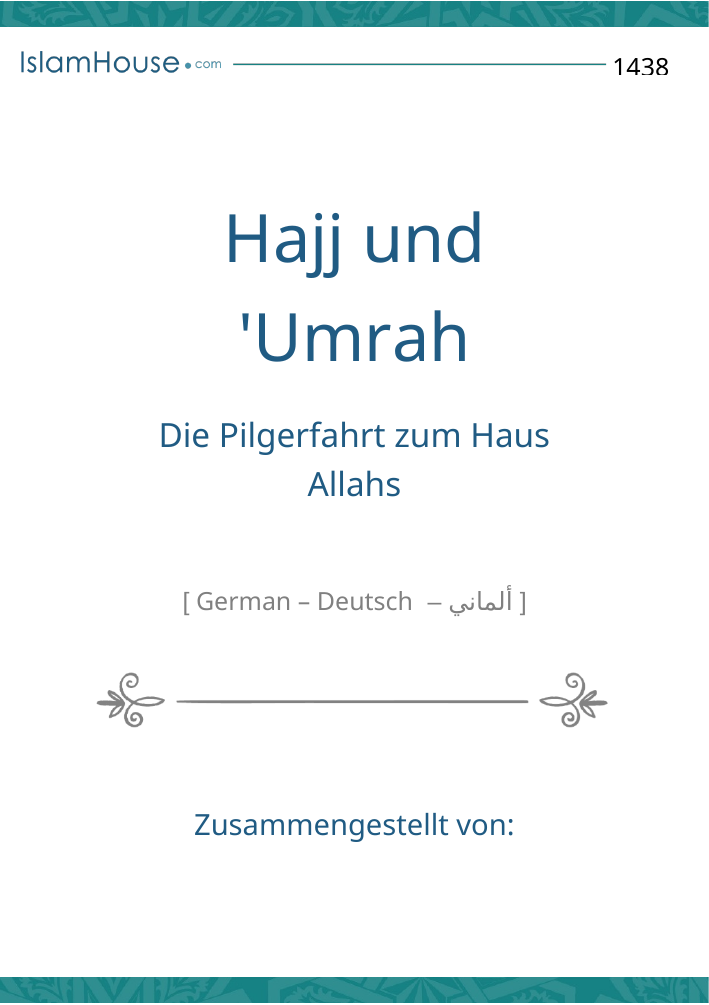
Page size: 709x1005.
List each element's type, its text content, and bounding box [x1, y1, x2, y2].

picture [0, 977, 709, 1003]
picture [0, 1, 709, 27]
text Zusammengestellt von: [118, 804, 591, 844]
text Hajj und 'Umrah [118, 192, 591, 381]
text Die Pilgerfahrt zum Haus Allahs [118, 412, 591, 507]
picture [14, 47, 607, 78]
text [ ألماني – German – Deutsch ] [118, 584, 591, 618]
